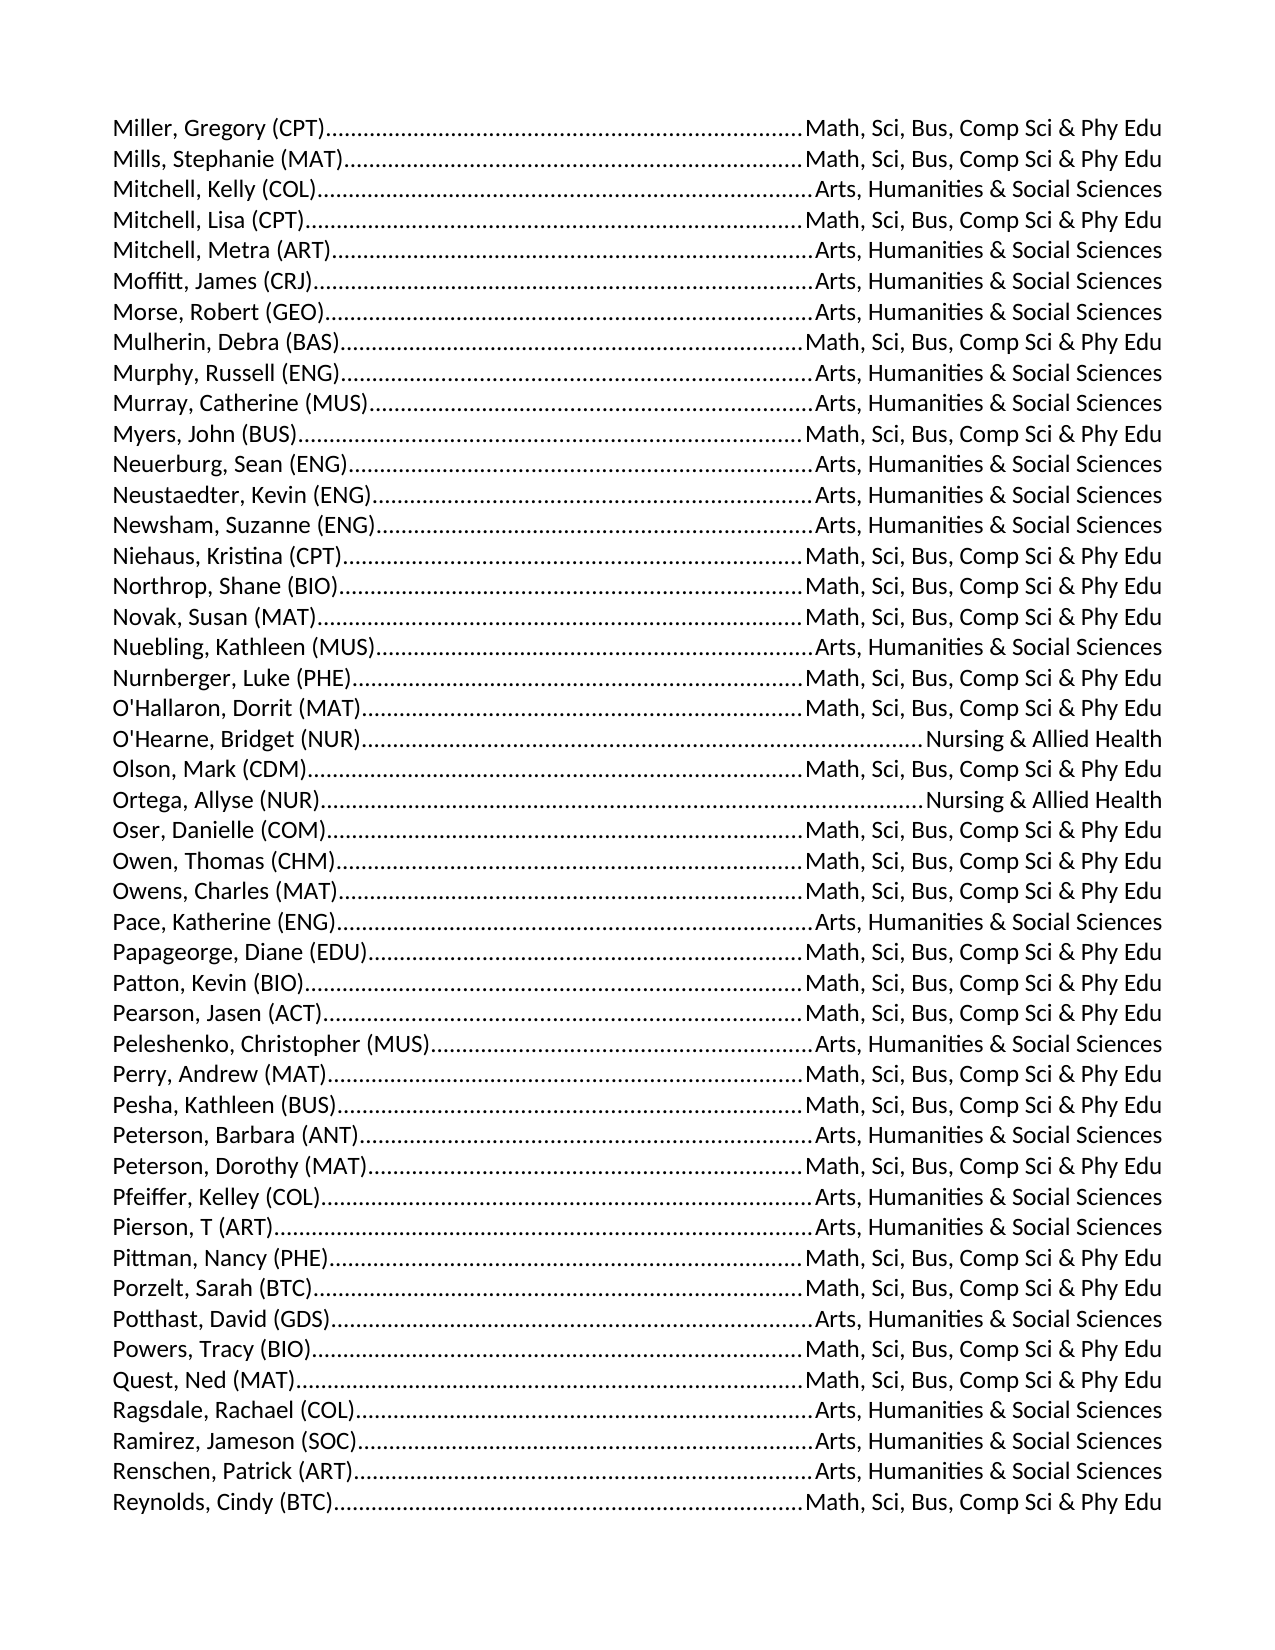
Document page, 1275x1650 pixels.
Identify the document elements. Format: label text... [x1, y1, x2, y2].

text O'Hearne, Bridget (NUR) Nursing & Allied Health [112, 723, 1162, 753]
text Murray, Catherine (MUS) Arts, Humanities & Social Sciences [112, 387, 1162, 418]
text Mulherin, Debra (BAS) Math, Sci, Bus, Comp Sci & Phy Edu [112, 326, 1162, 357]
text Olson, Mark (CDM) Math, Sci, Bus, Comp Sci & Phy Edu [112, 753, 1162, 784]
text O'Hallaron, Dorrit (MAT) Math, Sci, Bus, Comp Sci & Phy Edu [112, 692, 1162, 723]
text Patton, Kevin (BIO) Math, Sci, Bus, Comp Sci & Phy Edu [112, 967, 1162, 998]
text Pearson, Jasen (ACT) Math, Sci, Bus, Comp Sci & Phy Edu [112, 998, 1162, 1028]
text Quest, Ned (MAT) Math, Sci, Bus, Comp Sci & Phy Edu [112, 1364, 1162, 1394]
text Nurnberger, Luke (PHE) Math, Sci, Bus, Comp Sci & Phy Edu [112, 662, 1162, 692]
text Miller, Gregory (CPT) Math, Sci, Bus, Comp Sci & Phy Edu [112, 112, 1162, 143]
text Mitchell, Metra (ART) Arts, Humanities & Social Sciences [112, 234, 1162, 265]
text Ortega, Allyse (NUR) Nursing & Allied Health [112, 784, 1162, 814]
text Peterson, Dorothy (MAT) Math, Sci, Bus, Comp Sci & Phy Edu [112, 1150, 1162, 1181]
text Pace, Katherine (ENG) Arts, Humanities & Social Sciences [112, 906, 1162, 937]
text Pittman, Nancy (PHE) Math, Sci, Bus, Comp Sci & Phy Edu [112, 1242, 1162, 1272]
text Porzelt, Sarah (BTC) Math, Sci, Bus, Comp Sci & Phy Edu [112, 1272, 1162, 1303]
text Novak, Susan (MAT) Math, Sci, Bus, Comp Sci & Phy Edu [112, 601, 1162, 631]
text Mitchell, Lisa (CPT) Math, Sci, Bus, Comp Sci & Phy Edu [112, 204, 1162, 234]
text Mills, Stephanie (MAT) Math, Sci, Bus, Comp Sci & Phy Edu [112, 143, 1162, 173]
text Owen, Thomas (CHM) Math, Sci, Bus, Comp Sci & Phy Edu [112, 845, 1162, 876]
text Papageorge, Diane (EDU) Math, Sci, Bus, Comp Sci & Phy Edu [112, 937, 1162, 967]
text Ramirez, Jameson (SOC) Arts, Humanities & Social Sciences [112, 1425, 1162, 1455]
text Owens, Charles (MAT) Math, Sci, Bus, Comp Sci & Phy Edu [112, 876, 1162, 906]
text Pesha, Kathleen (BUS) Math, Sci, Bus, Comp Sci & Phy Edu [112, 1089, 1162, 1120]
text Perry, Andrew (MAT) Math, Sci, Bus, Comp Sci & Phy Edu [112, 1059, 1162, 1089]
text Pierson, T (ART) Arts, Humanities & Social Sciences [112, 1211, 1162, 1242]
text Pfeiffer, Kelley (COL) Arts, Humanities & Social Sciences [112, 1181, 1162, 1211]
text Moffitt, James (CRJ) Arts, Humanities & Social Sciences [112, 265, 1162, 296]
text Powers, Tracy (BIO) Math, Sci, Bus, Comp Sci & Phy Edu [112, 1333, 1162, 1364]
text Nuebling, Kathleen (MUS) Arts, Humanities & Social Sciences [112, 631, 1162, 662]
text Mitchell, Kelly (COL) Arts, Humanities & Social Sciences [112, 173, 1162, 204]
text Reynolds, Cindy (BTC) Math, Sci, Bus, Comp Sci & Phy Edu [112, 1486, 1162, 1516]
text Northrop, Shane (BIO) Math, Sci, Bus, Comp Sci & Phy Edu [112, 570, 1162, 601]
text Neustaedter, Kevin (ENG) Arts, Humanities & Social Sciences [112, 479, 1162, 509]
text Newsham, Suzanne (ENG) Arts, Humanities & Social Sciences [112, 509, 1162, 540]
text Neuerburg, Sean (ENG) Arts, Humanities & Social Sciences [112, 448, 1162, 479]
text Oser, Danielle (COM) Math, Sci, Bus, Comp Sci & Phy Edu [112, 814, 1162, 845]
text Niehaus, Kristina (CPT) Math, Sci, Bus, Comp Sci & Phy Edu [112, 540, 1162, 570]
text Peleshenko, Christopher (MUS) Arts, Humanities & Social Sciences [112, 1028, 1162, 1059]
text Potthast, David (GDS) Arts, Humanities & Social Sciences [112, 1303, 1162, 1333]
text Morse, Robert (GEO) Arts, Humanities & Social Sciences [112, 296, 1162, 326]
text Ragsdale, Rachael (COL) Arts, Humanities & Social Sciences [112, 1394, 1162, 1425]
text Renschen, Patrick (ART) Arts, Humanities & Social Sciences [112, 1455, 1162, 1486]
text Murphy, Russell (ENG) Arts, Humanities & Social Sciences [112, 357, 1162, 387]
text Peterson, Barbara (ANT) Arts, Humanities & Social Sciences [112, 1120, 1162, 1150]
text Myers, John (BUS) Math, Sci, Bus, Comp Sci & Phy Edu [112, 418, 1162, 448]
